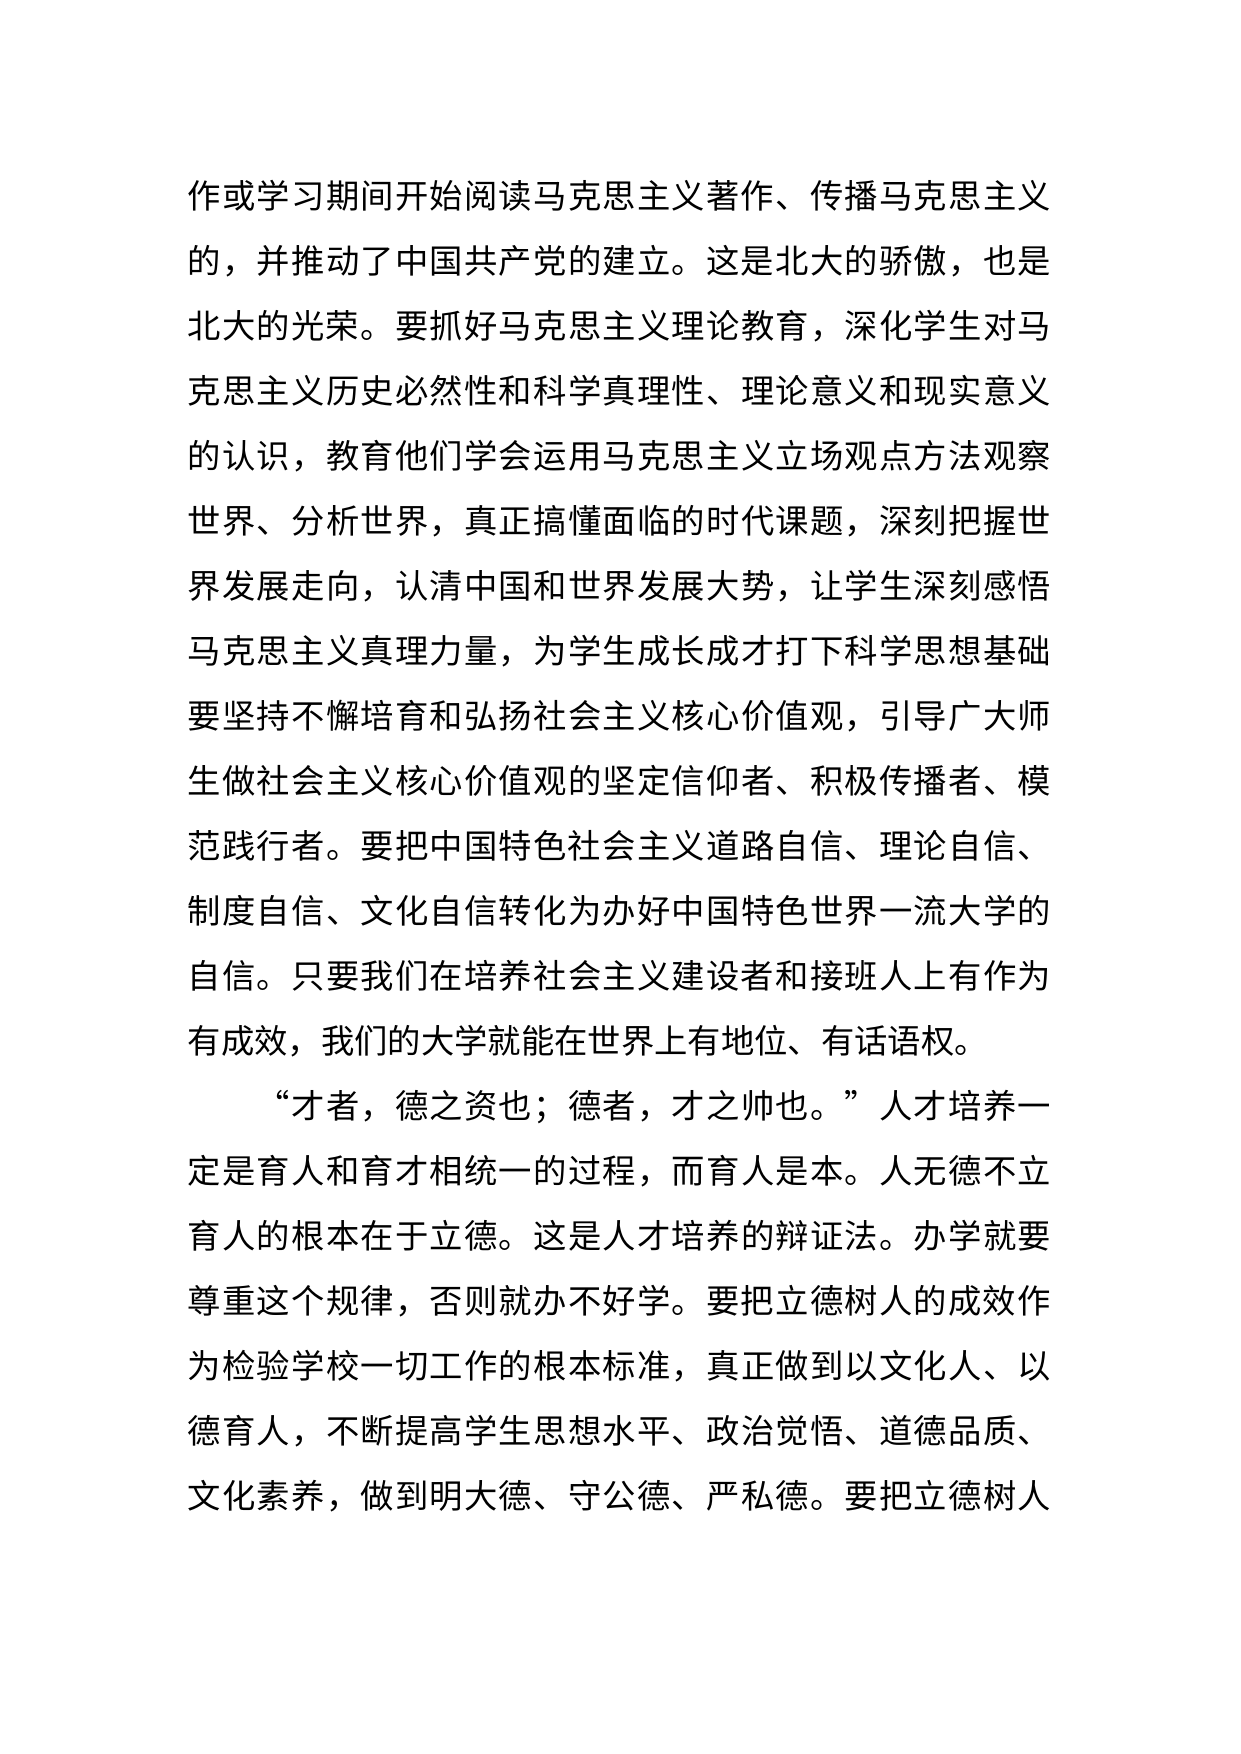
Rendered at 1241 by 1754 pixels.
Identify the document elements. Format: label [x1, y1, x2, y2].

text [187, 162, 1053, 1072]
text [187, 1072, 1053, 1527]
